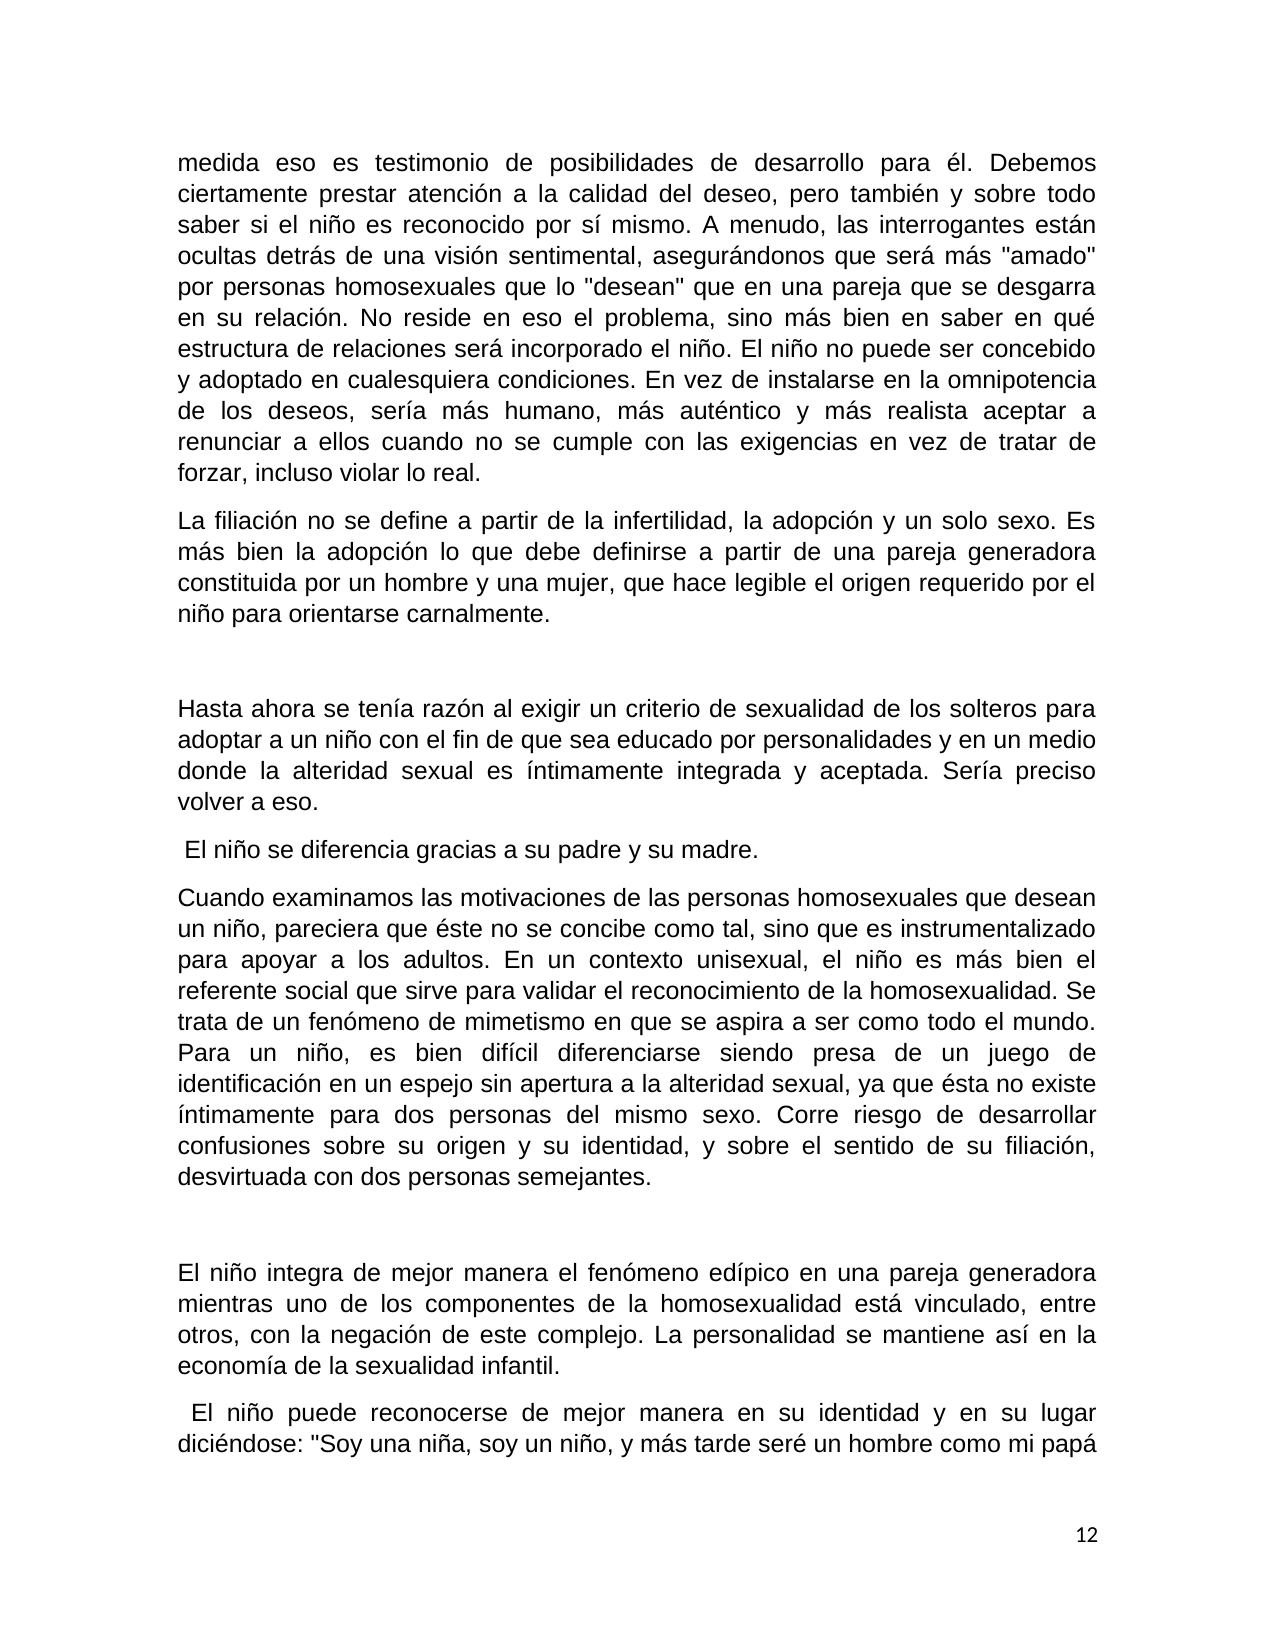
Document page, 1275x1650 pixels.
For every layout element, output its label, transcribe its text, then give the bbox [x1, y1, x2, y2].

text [177, 148, 1098, 487]
text El niño integra de mejor manera el fenómeno edípico en una pareja generadora mientras uno de los componentes de la homosexualidad está vinculado, entre otros, con la negación de este complejo. La personalidad se mantiene así en la economía de la sexualidad infantil. [177, 1258, 1098, 1379]
text Hasta ahora se tenía razón al exigir un criterio de sexualidad de los solteros para adoptar a un niño con el fin de que sea educado por personalidades y en un medio donde la alteridad sexual es íntimamente integrada y aceptada. Sería preciso volver a eso. [177, 694, 1098, 816]
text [177, 1398, 1098, 1458]
text La filiación no se define a partir de la infertilidad, la adopción y un solo sexo. Es más bien la adopción lo que debe definirse a partir de una pareja generadora constituida por un hombre y una mujer, que hace legible el origen requerido por el niño para orientarse carnalmente. [177, 506, 1098, 628]
text El niño se diferencia gracias a su padre y su madre. [177, 835, 1098, 864]
text Cuando examinamos las motivaciones de las personas homosexuales que desean un niño, pareciera que éste no se concibe como tal, sino que es instrumentalizado para apoyar a los adultos. En un contexto unisexual, el niño es más bien el referente social que sirve para validar el reconocimiento de la homosexualidad. Se trata de un fenómeno de mimetismo en que se aspira a ser como todo el mundo. Para un niño, es bien difícil diferenciarse siendo presa de un juego de identificación en un espejo sin apertura a la alteridad sexual, ya que ésta no existe íntimamente para dos personas del mismo sexo. Corre riesgo de desarrollar confusiones sobre su origen y su identidad, y sobre el sentido de su filiación, desvirtuada con dos personas semejantes. [177, 883, 1098, 1191]
